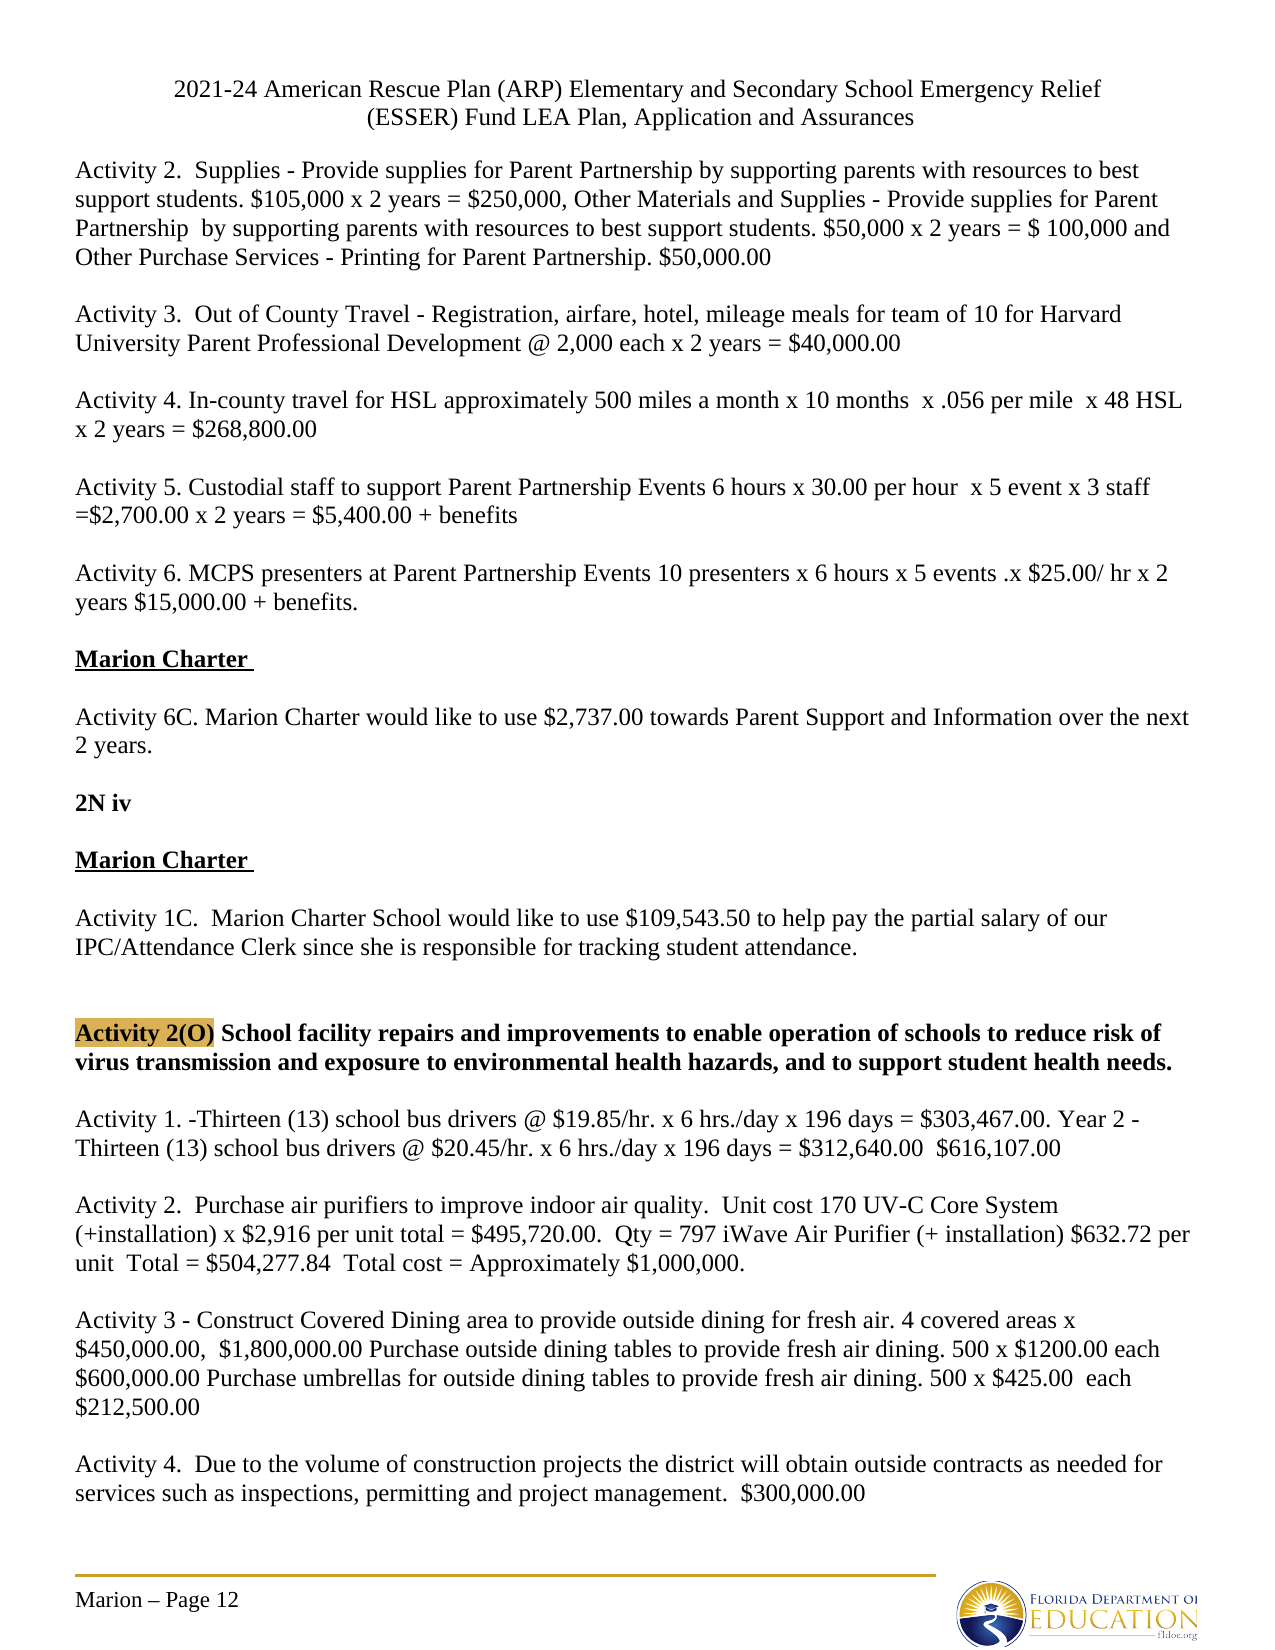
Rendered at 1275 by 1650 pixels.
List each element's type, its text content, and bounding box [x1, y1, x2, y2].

text Activity 1. -Thirteen (13) school bus drivers @ $19.85/hr. x 6 hrs./day x 196 days = $303,467.00. Year 2 - Thirteen (13) school bus drivers @ $20.45/hr. x 6 hrs./day x 196 days = $312,640.00 $616,107.00 [75, 1104, 1200, 1162]
text Activity 3. Out of County Travel - Registration, airfare, hotel, mileage meals for team of 10 for Harvard University Parent Professional Development @ 2,000 each x 2 years = $40,000.00 [75, 299, 1200, 357]
text Activity 3 - Construct Covered Dining area to provide outside dining for fresh air. 4 covered areas x $450,000.00, $1,800,000.00 Purchase outside dining tables to provide fresh air dining. 500 x $1200.00 each $600,000.00 Purchase umbrellas for outside dining tables to provide fresh air dining. 500 x $425.00 each $212,500.00 [75, 1305, 1200, 1420]
text Activity 2(O) School facility repairs and improvements to enable operation of schools to reduce risk of virus transmission and exposure to environmental health hazards, and to support student health needs. [75, 1018, 1200, 1075]
text Activity 6C. Marion Charter would like to use $2,737.00 towards Parent Support and Information over the next 2 years. [75, 702, 1200, 759]
text Activity 4. In-county travel for HSL approximately 500 miles a month x 10 months x .056 per mile x 48 HSL x 2 years = $268,800.00 [75, 385, 1200, 443]
text Activity 1C. Marion Charter School would like to use $109,543.50 to help pay the partial salary of our IPC/Attendance Clerk since she is responsible for tracking student attendance. [75, 903, 1200, 960]
text Activity 5. Custodial staff to support Parent Partnership Events 6 hours x 30.00 per hour x 5 event x 3 staff =$2,700.00 x 2 years = $5,400.00 + benefits [75, 472, 1200, 529]
text Marion Charter [75, 644, 1200, 673]
text Activity 2. Purchase air purifiers to improve indoor air quality. Unit cost 170 UV-C Core System (+installation) x $2,916 per unit total = $495,720.00. Qty = 797 iWave Air Purifier (+ installation) $632.72 per unit Total = $504,277.84 Total cost = Approximately $1,000,000. [75, 1190, 1200, 1277]
text Activity 4. Due to the volume of construction projects the district will obtain outside contracts as needed for services such as inspections, permitting and project management. $300,000.00 [75, 1449, 1200, 1507]
text Activity 2. Supplies - Provide supplies for Parent Partnership by supporting parents with resources to best support students. $105,000 x 2 years = $250,000, Other Materials and Supplies - Provide supplies for Parent Partnership by supporting parents with resources to best support students. $50,000 x 2 years = $ 100,000 and Other Purchase Services - Printing for Parent Partnership. $50,000.00 [75, 155, 1200, 270]
text 2N iv [75, 788, 1200, 817]
picture [956, 1581, 1197, 1647]
text Marion Charter [75, 845, 1200, 874]
text Activity 6. MCPS presenters at Parent Partnership Events 10 presenters x 6 hours x 5 events .x $25.00/ hr x 2 years $15,000.00 + benefits. [75, 558, 1200, 615]
